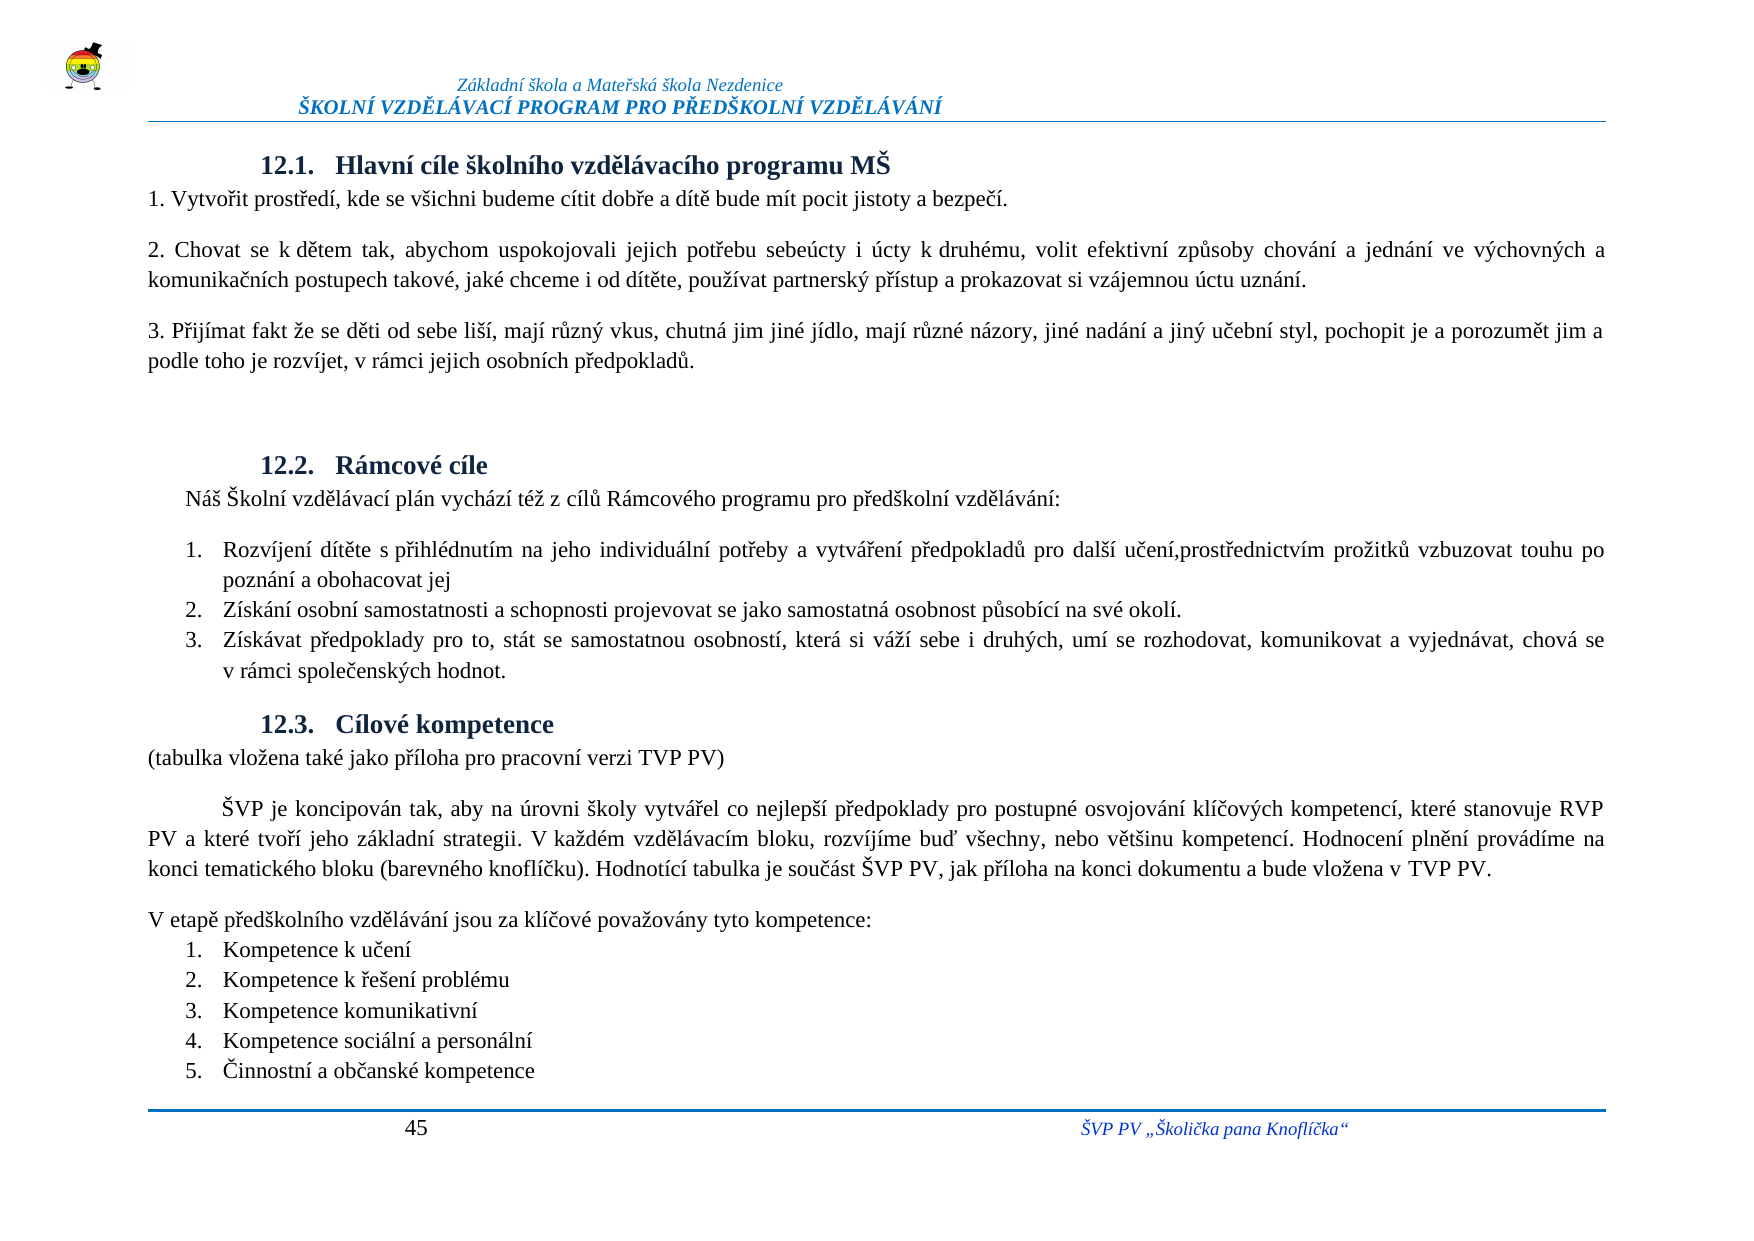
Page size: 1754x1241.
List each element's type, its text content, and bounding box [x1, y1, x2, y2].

list Kompetence k učení [185, 936, 1606, 963]
text 3. Přijímat fakt že se děti od sebe liší, mají různý vkus, chutná jim jiné jídlo, mají různé názory, jiné nadání a jiný učební styl, pochopit je a porozumět jim a podle toho je rozvíjet, v rámci jejich osobních předpokladů. [148, 317, 1606, 373]
list Získávat předpoklady pro to, stát se samostatnou osobností, která si váží sebe i druhých, umí se rozhodovat, komunikovat a vyjednávat, chová se v rámci společenských hodnot. [185, 627, 1606, 683]
list Kompetence komunikativní [185, 997, 1606, 1023]
list Kompetence sociální a personální [185, 1027, 1606, 1053]
text ŠVP je koncipován tak, aby na úrovni školy vytvářel co nejlepší předpoklady pro postupné osvojování klíčových kompetencí, které stanovuje RVP PV a které tvoří jeho základní strategii. V každém vzdělávacím bloku, rozvíjíme buď všechny, nebo většinu kompetencí. Hodnocení plnění provádíme na konci tematického bloku (barevného knoflíčku). Hodnotící tabulka je součást ŠVP PV, jak příloha na konci dokumentu a bude vložena v TVP PV. [148, 794, 1606, 881]
text 2. Chovat se k dětem tak, abychom uspokojovali jejich potřebu sebeúcty i úcty k druhému, volit efektivní způsoby chování a jednání ve výchovných a komunikačních postupech takové, jaké chceme i od dítěte, používat partnerský přístup a prokazovat si vzájemnou úctu uznání. [148, 236, 1606, 292]
subtitle Hlavní cíle školního vzdělávacího programu MŠ [260, 149, 1606, 180]
list Kompetence k řešení problému [185, 966, 1606, 993]
subtitle Cílové kompetence [260, 708, 1606, 739]
subtitle Rámcové cíle [260, 449, 1606, 480]
list Rozvíjení dítěte s přihlédnutím na jeho individuální potřeby a vytváření předpokladů pro další učení,prostřednictvím prožitků vzbuzovat touhu po poznání a obohacovat jej [185, 536, 1606, 592]
text Náš Školní vzdělávací plán vychází též z cílů Rámcového programu pro předškolní vzdělávání: [148, 485, 1606, 511]
list Činnostní a občanské kompetence [185, 1057, 1606, 1083]
text V etapě předškolního vzdělávání jsou za klíčové považovány tyto kompetence: [148, 906, 1606, 932]
list Získání osobní samostatnosti a schopnosti projevovat se jako samostatná osobnost působící na své okolí. [185, 596, 1606, 623]
text (tabulka vložena také jako příloha pro pracovní verzi TVP PV) [148, 743, 1606, 770]
text 1. Vytvořit prostředí, kde se všichni budeme cítit dobře a dítě bude mít pocit jistoty a bezpečí. [148, 184, 1606, 211]
picture [42, 42, 133, 90]
